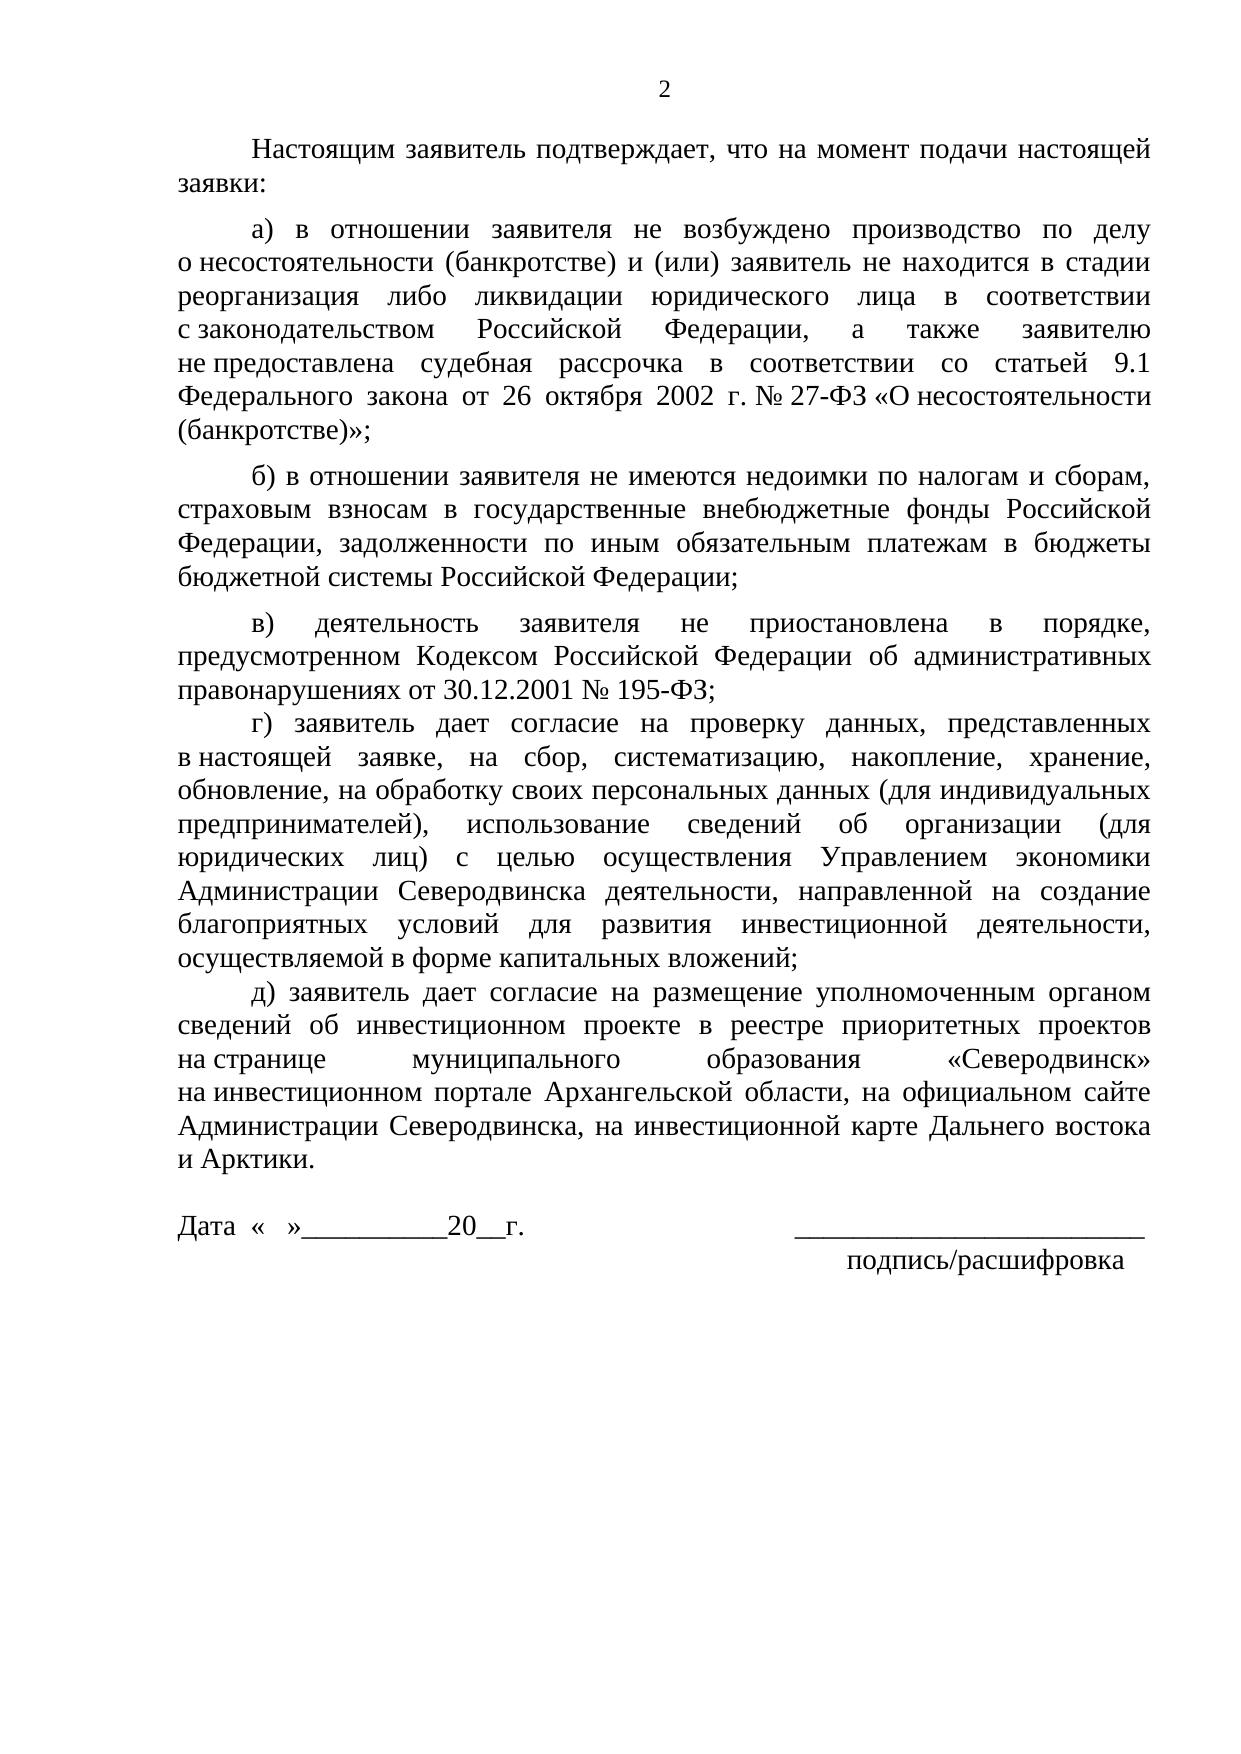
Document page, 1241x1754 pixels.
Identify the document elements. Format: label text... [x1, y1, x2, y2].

text в) деятельность заявителя не приостановлена в порядке, предусмотренном Кодексом Российской Федерации об административных правонарушениях от 30.12.2001 № 195-ФЗ; [177, 605, 1152, 705]
text г) заявитель дает согласие на проверку данных, представленных в настоящей заявке, на сбор, систематизацию, накопление, хранение, обновление, на обработку своих персональных данных (для индивидуальных предпринимателей), использование сведений об организации (для юридических лиц) с целью осуществления Управлением экономики Администрации Северодвинска деятельности, направленной на создание благоприятных условий для развития инвестиционной деятельности, осуществляемой в форме капитальных вложений; [177, 705, 1152, 974]
text Дата « »__________20__г. ________________________ подпись/расшифровка [177, 1208, 1152, 1276]
text а) в отношении заявителя не возбуждено производство по делу о несостоятельности (банкротстве) и (или) заявитель не находится в стадии реорганизация либо ликвидации юридического лица в соответствии с законодательством Российской Федерации, а также заявителю не предоставлена судебная рассрочка в соответствии со статьей 9.1 Федерального закона от 26 октября 2002 г. № 27-ФЗ «О несостоятельности (банкротстве)»; [177, 211, 1152, 446]
text Настоящим заявитель подтверждает, что на момент подачи настоящей заявки: [177, 131, 1152, 198]
text б) в отношении заявителя не имеются недоимки по налогам и сборам, страховым взносам в государственные внебюджетные фонды Российской Федерации, задолженности по иным обязательным платежам в бюджеты бюджетной системы Российской Федерации; [177, 458, 1152, 592]
text д) заявитель дает согласие на размещение уполномоченным органом сведений об инвестиционном проекте в реестре приоритетных проектов на странице муниципального образования «Северодвинск» на инвестиционном портале Архангельской области, на официальном сайте Администрации Северодвинска, на инвестиционной карте Дальнего востока и Арктики. [177, 974, 1152, 1175]
